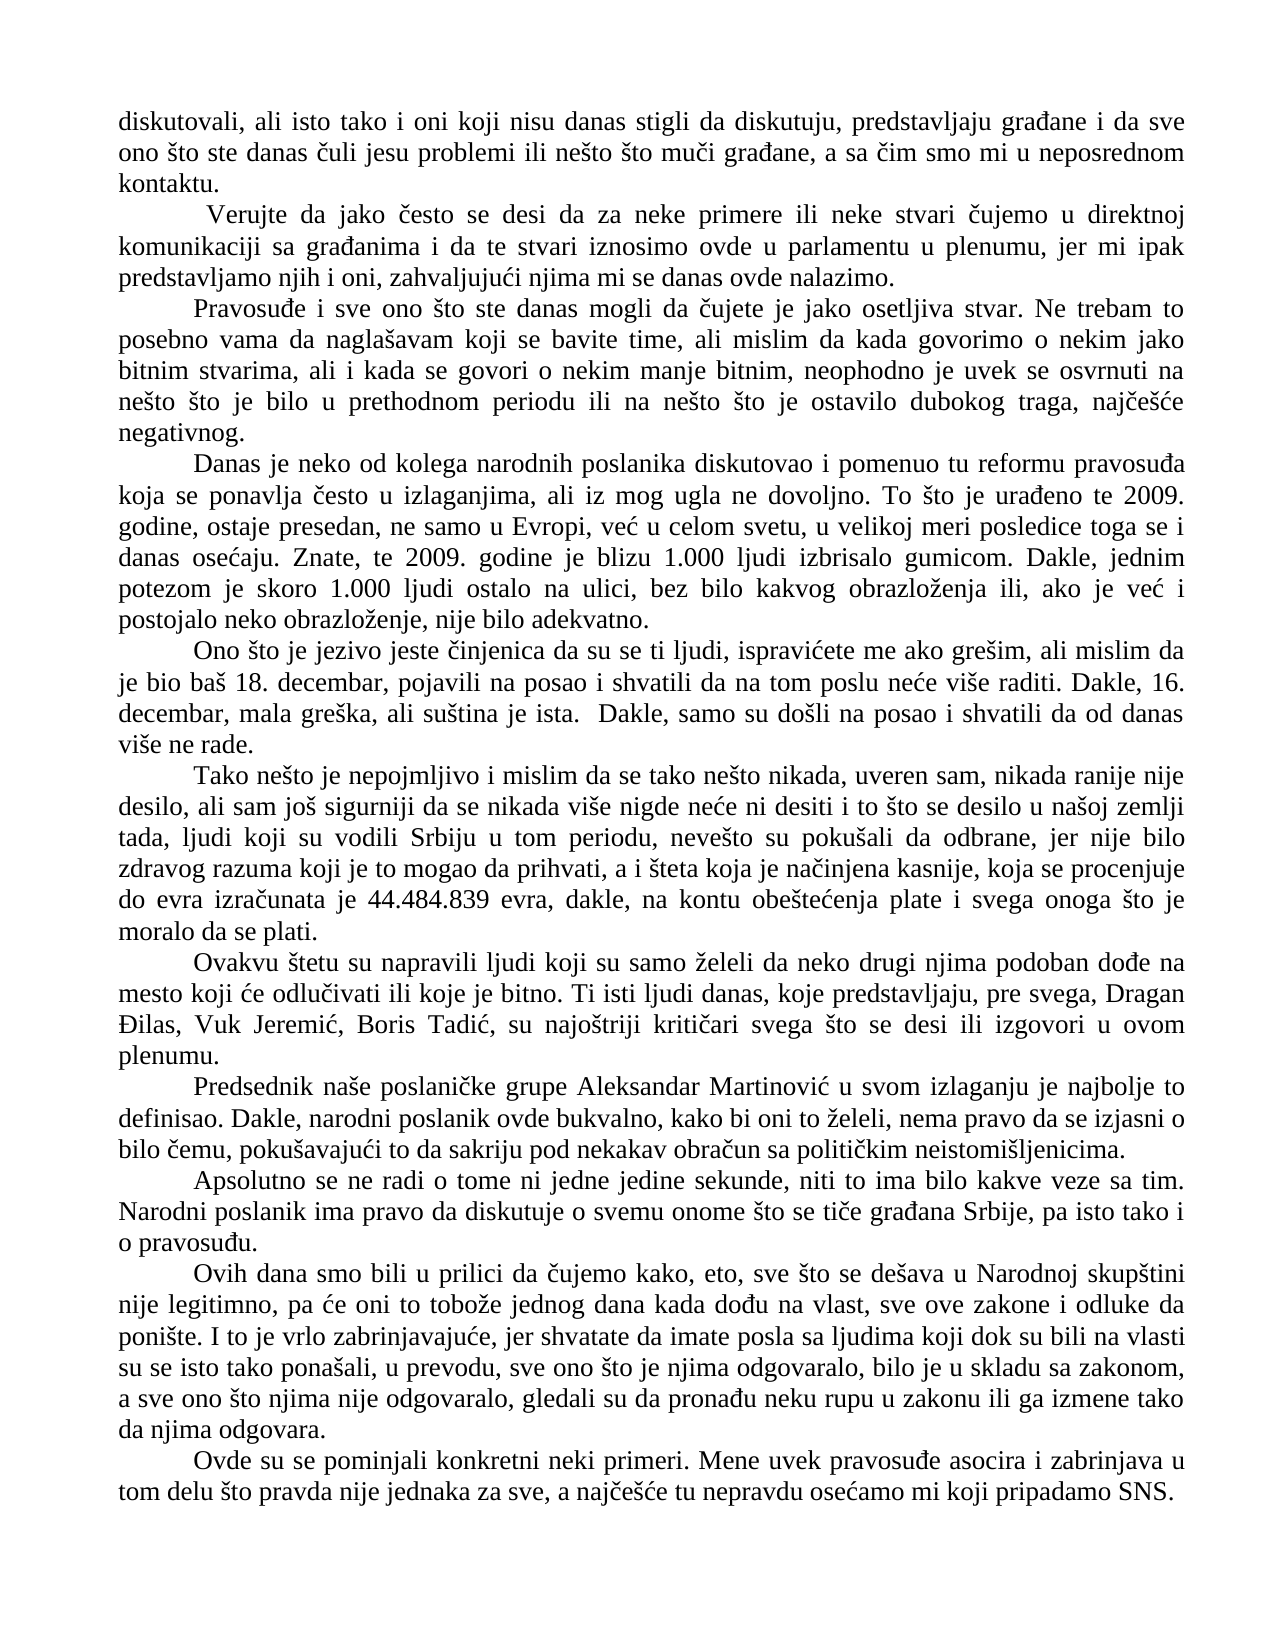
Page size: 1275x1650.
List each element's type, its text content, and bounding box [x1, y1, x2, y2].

text Apsolutno se ne radi o tome ni jedne jedine sekunde, niti to ima bilo kakve veze sa tim. Narodni poslanik ima pravo da diskutuje o svemu onome što se tiče građana Srbije, pa isto tako i o pravosuđu. [118, 1164, 1186, 1257]
text Ovakvu štetu su napravili ljudi koji su samo želeli da neko drugi njima podoban dođe na mesto koji će odlučivati ili koje je bitno. Ti isti ljudi danas, koje predstavljaju, pre svega, Dragan Đilas, Vuk Jeremić, Boris Tadić, su najoštriji kritičari svega što se desi ili izgovori u ovom plenumu. [118, 946, 1186, 1071]
text Ovde su se pominjali konkretni neki primeri. Mene uvek pravosuđe asocira i zabrinjava u tom delu što pravda nije jednaka za sve, a najčešće tu nepravdu osećamo mi koji pripadamo SNS. [118, 1444, 1186, 1507]
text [118, 105, 1186, 198]
text Ono što je jezivo jeste činjenica da su se ti ljudi, ispravićete me ako grešim, ali mislim da je bio baš 18. decembar, pojavili na posao i shvatili da na tom poslu neće više raditi. Dakle, 16. decembar, mala greška, ali suština je ista. Dakle, samo su došli na posao i shvatili da od danas više ne rade. [118, 634, 1186, 759]
text Danas je neko od kolega narodnih poslanika diskutovao i pomenuo tu reformu pravosuđa koja se ponavlja često u izlaganjima, ali iz mog ugla ne dovoljno. To što je urađeno te 2009. godine, ostaje presedan, ne samo u Evropi, već u celom svetu, u velikoj meri posledice toga se i danas osećaju. Znate, te 2009. godine je blizu 1.000 ljudi izbrisalo gumicom. Dakle, jednim potezom je skoro 1.000 ljudi ostalo na ulici, bez bilo kakvog obrazloženja ili, ako je već i postojalo neko obrazloženje, nije bilo adekvatno. [118, 448, 1186, 634]
text Predsednik naše poslaničke grupe Aleksandar Martinović u svom izlaganju je najbolje to definisao. Dakle, narodni poslanik ovde bukvalno, kako bi oni to želeli, nema pravo da se izjasni o bilo čemu, pokušavajući to da sakriju pod nekakav obračun sa političkim neistomišljenicima. [118, 1071, 1186, 1164]
text Ovih dana smo bili u prilici da čujemo kako, eto, sve što se dešava u Narodnoj skupštini nije legitimno, pa će oni to tobože jednog dana kada dođu na vlast, sve ove zakone i odluke da ponište. I to je vrlo zabrinjavajuće, jer shvatate da imate posla sa ljudima koji dok su bili na vlasti su se isto tako ponašali, u prevodu, sve ono što je njima odgovaralo, bilo je u skladu sa zakonom, a sve ono što njima nije odgovaralo, gledali su da pronađu neku rupu u zakonu ili ga izmene tako da njima odgovara. [118, 1257, 1186, 1444]
text Verujte da jako često se desi da za neke primere ili neke stvari čujemo u direktnoj komunikaciji sa građanima i da te stvari iznosimo ovde u parlamentu u plenumu, jer mi ipak predstavljamo njih i oni, zahvaljujući njima mi se danas ovde nalazimo. [118, 198, 1186, 292]
text Tako nešto je nepojmljivo i mislim da se tako nešto nikada, uveren sam, nikada ranije nije desilo, ali sam još sigurniji da se nikada više nigde neće ni desiti i to što se desilo u našoj zemlji tada, ljudi koji su vodili Srbiju u tom periodu, nevešto su pokušali da odbrane, jer nije bilo zdravog razuma koji je to mogao da prihvati, a i šteta koja je načinjena kasnije, koja se procenjuje do evra izračunata je 44.484.839 evra, dakle, na kontu obeštećenja plate i svega onoga što je moralo da se plati. [118, 759, 1186, 946]
text Pravosuđe i sve ono što ste danas mogli da čujete je jako osetljiva stvar. Ne trebam to posebno vama da naglašavam koji se bavite time, ali mislim da kada govorimo o nekim jako bitnim stvarima, ali i kada se govori o nekim manje bitnim, neophodno je uvek se osvrnuti na nešto što je bilo u prethodnom periodu ili na nešto što je ostavilo dubokog traga, najčešće negativnog. [118, 292, 1186, 448]
